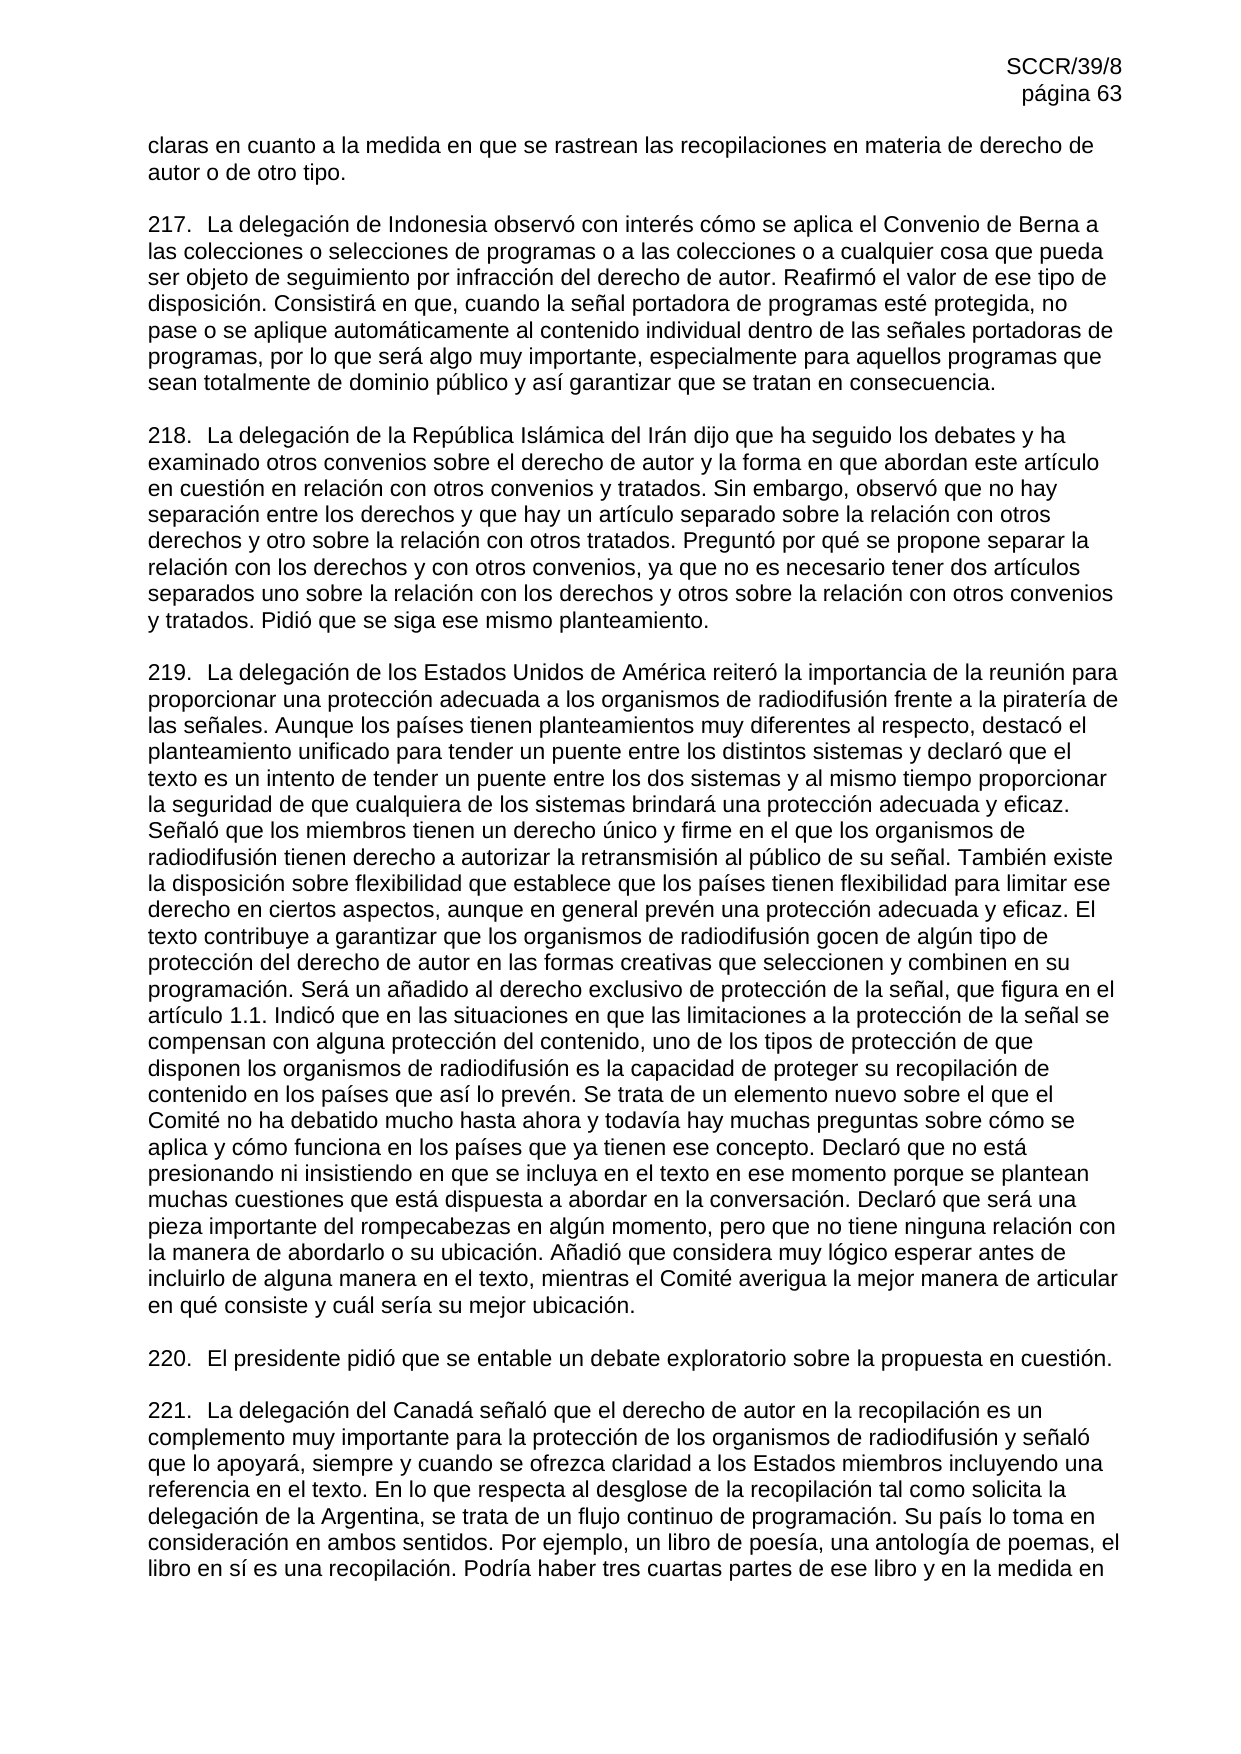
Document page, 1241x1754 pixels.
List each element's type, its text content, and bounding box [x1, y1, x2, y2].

list El presidente pidió que se entable un debate exploratorio sobre la propuesta en cuestión. [148, 1344, 1122, 1371]
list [148, 1397, 1122, 1582]
list La delegación de Indonesia observó con interés cómo se aplica el Convenio de Berna a las colecciones o selecciones de programas o a las colecciones o a cualquier cosa que pueda ser objeto de seguimiento por infracción del derecho de autor. Reafirmó el valor de ese tipo de disposición. Consistirá en que, cuando la señal portadora de programas esté protegida, no pase o se aplique automáticamente al contenido individual dentro de las señales portadoras de programas, por lo que será algo muy importante, especialmente para aquellos programas que sean totalmente de dominio público y así garantizar que se tratan en consecuencia. [148, 211, 1122, 396]
list La delegación de la República Islámica del Irán dijo que ha seguido los debates y ha examinado otros convenios sobre el derecho de autor y la forma en que abordan este artículo en cuestión en relación con otros convenios y tratados. Sin embargo, observó que no hay separación entre los derechos y que hay un artículo separado sobre la relación con otros derechos y otro sobre la relación con otros tratados. Preguntó por qué se propone separar la relación con los derechos y con otros convenios, ya que no es necesario tener dos artículos separados uno sobre la relación con los derechos y otros sobre la relación con otros convenios y tratados. Pidió que se siga ese mismo planteamiento. [148, 422, 1122, 633]
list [148, 132, 1122, 185]
list La delegación de los Estados Unidos de América reiteró la importancia de la reunión para proporcionar una protección adecuada a los organismos de radiodifusión frente a la piratería de las señales. Aunque los países tienen planteamientos muy diferentes al respecto, destacó el planteamiento unificado para tender un puente entre los distintos sistemas y declaró que el texto es un intento de tender un puente entre los dos sistemas y al mismo tiempo proporcionar la seguridad de que cualquiera de los sistemas brindará una protección adecuada y eficaz. Señaló que los miembros tienen un derecho único y firme en el que los organismos de radiodifusión tienen derecho a autorizar la retransmisión al público de su señal. También existe la disposición sobre flexibilidad que establece que los países tienen flexibilidad para limitar ese derecho en ciertos aspectos, aunque en general prevén una protección adecuada y eficaz. El texto contribuye a garantizar que los organismos de radiodifusión gocen de algún tipo de protección del derecho de autor en las formas creativas que seleccionen y combinen en su programación. Será un añadido al derecho exclusivo de protección de la señal, que figura en el artículo 1.1. Indicó que en las situaciones en que las limitaciones a la protección de la señal se compensan con alguna protección del contenido, uno de los tipos de protección de que disponen los organismos de radiodifusión es la capacidad de proteger su recopilación de contenido en los países que así lo prevén. Se trata de un elemento nuevo sobre el que el Comité no ha debatido mucho hasta ahora y todavía hay muchas preguntas sobre cómo se aplica y cómo funciona en los países que ya tienen ese concepto. Declaró que no está presionando ni insistiendo en que se incluya en el texto en ese momento porque se plantean muchas cuestiones que está dispuesta a abordar en la conversación. Declaró que será una pieza importante del rompecabezas en algún momento, pero que no tiene ninguna relación con la manera de abordarlo o su ubicación. Añadió que considera muy lógico esperar antes de incluirlo de alguna manera en el texto, mientras el Comité averigua la mejor manera de articular en qué consiste y cuál sería su mejor ubicación. [148, 659, 1122, 1318]
